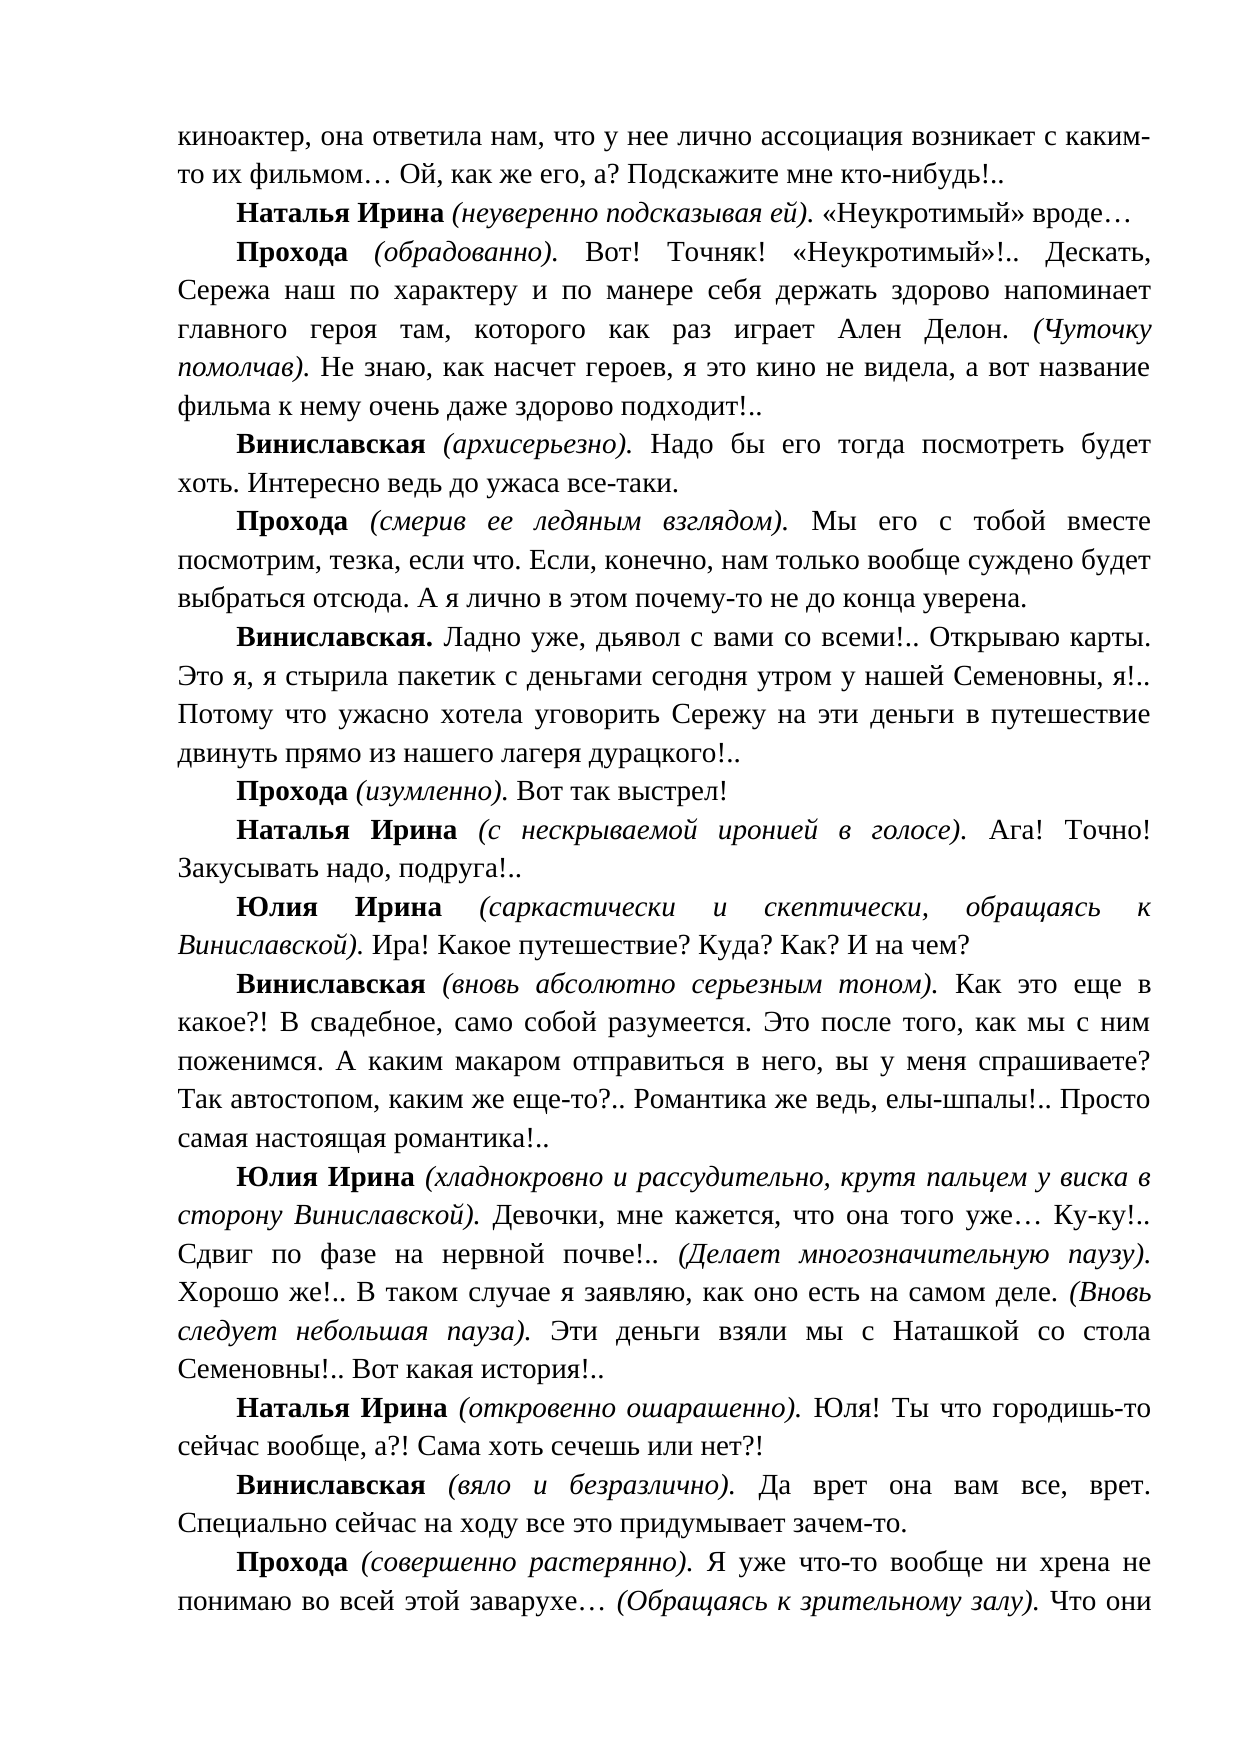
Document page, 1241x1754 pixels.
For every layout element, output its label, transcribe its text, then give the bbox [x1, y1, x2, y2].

text Виниславская. Ладно уже, дьявол с вами со всеми!.. Открываю карты. Это я, я стырила пакетик с деньгами сегодня утром у нашей Семеновны, я!.. Потому что ужасно хотела уговорить Сережу на эти деньги в путешествие двинуть прямо из нашего лагеря дурацкого!.. [177, 619, 1152, 768]
text Наталья Ирина (неуверенно подсказывая ей). «Неукротимый» вроде… [177, 195, 1152, 229]
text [177, 118, 1152, 190]
text Юлия Ирина (саркастически и скептически, обращаясь к Виниславской). Ира! Какое путешествие? Куда? Как? И на чем? [177, 889, 1152, 961]
text Виниславская (вновь абсолютно серьезным тоном). Как это еще в какое?! В свадебное, само собой разумеется. Это после того, как мы с ним поженимся. А каким макаром отправиться в него, вы у меня спрашиваете? Так автостопом, каким же еще-то?.. Романтика же ведь, елы-шпалы!.. Просто самая настоящая романтика!.. [177, 966, 1152, 1154]
text Прохода (обрадованно). Вот! Точняк! «Неукротимый»!.. Дескать, Сережа наш по характеру и по манере себя держать здорово напоминает главного героя там, которого как раз играет Ален Делон. (Чуточку помолчав). Не знаю, как насчет героев, я это кино не видела, а вот название фильма к нему очень даже здорово подходит!.. [177, 234, 1152, 421]
text Виниславская (вяло и безразлично). Да врет она вам все, врет. Специально сейчас на ходу все это придумывает зачем-то. [177, 1467, 1152, 1539]
text Наталья Ирина (откровенно ошарашенно). Юля! Ты что городишь-то сейчас вообще, а?! Сама хоть сечешь или нет?! [177, 1390, 1152, 1462]
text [177, 1544, 1152, 1616]
text Виниславская (архисерьезно). Надо бы его тогда посмотреть будет хоть. Интересно ведь до ужаса все-таки. [177, 426, 1152, 498]
text Наталья Ирина (с нескрываемой иронией в голосе). Ага! Точно! Закусывать надо, подруга!.. [177, 812, 1152, 884]
text Прохода (изумленно). Вот так выстрел! [177, 773, 1152, 807]
text Прохода (смерив ее ледяным взглядом). Мы его с тобой вместе посмотрим, тезка, если что. Если, конечно, нам только вообще суждено будет выбраться отсюда. А я лично в этом почему-то не до конца уверена. [177, 503, 1152, 614]
text Юлия Ирина (хладнокровно и рассудительно, крутя пальцем у виска в сторону Виниславской). Девочки, мне кажется, что она того уже… Ку-ку!.. Сдвиг по фазе на нервной почве!.. (Делает многозначительную паузу). Хорошо же!.. В таком случае я заявляю, как оно есть на самом деле. (Вновь следует небольшая пауза). Эти деньги взяли мы с Наташкой со стола Семеновны!.. Вот какая история!.. [177, 1159, 1152, 1385]
